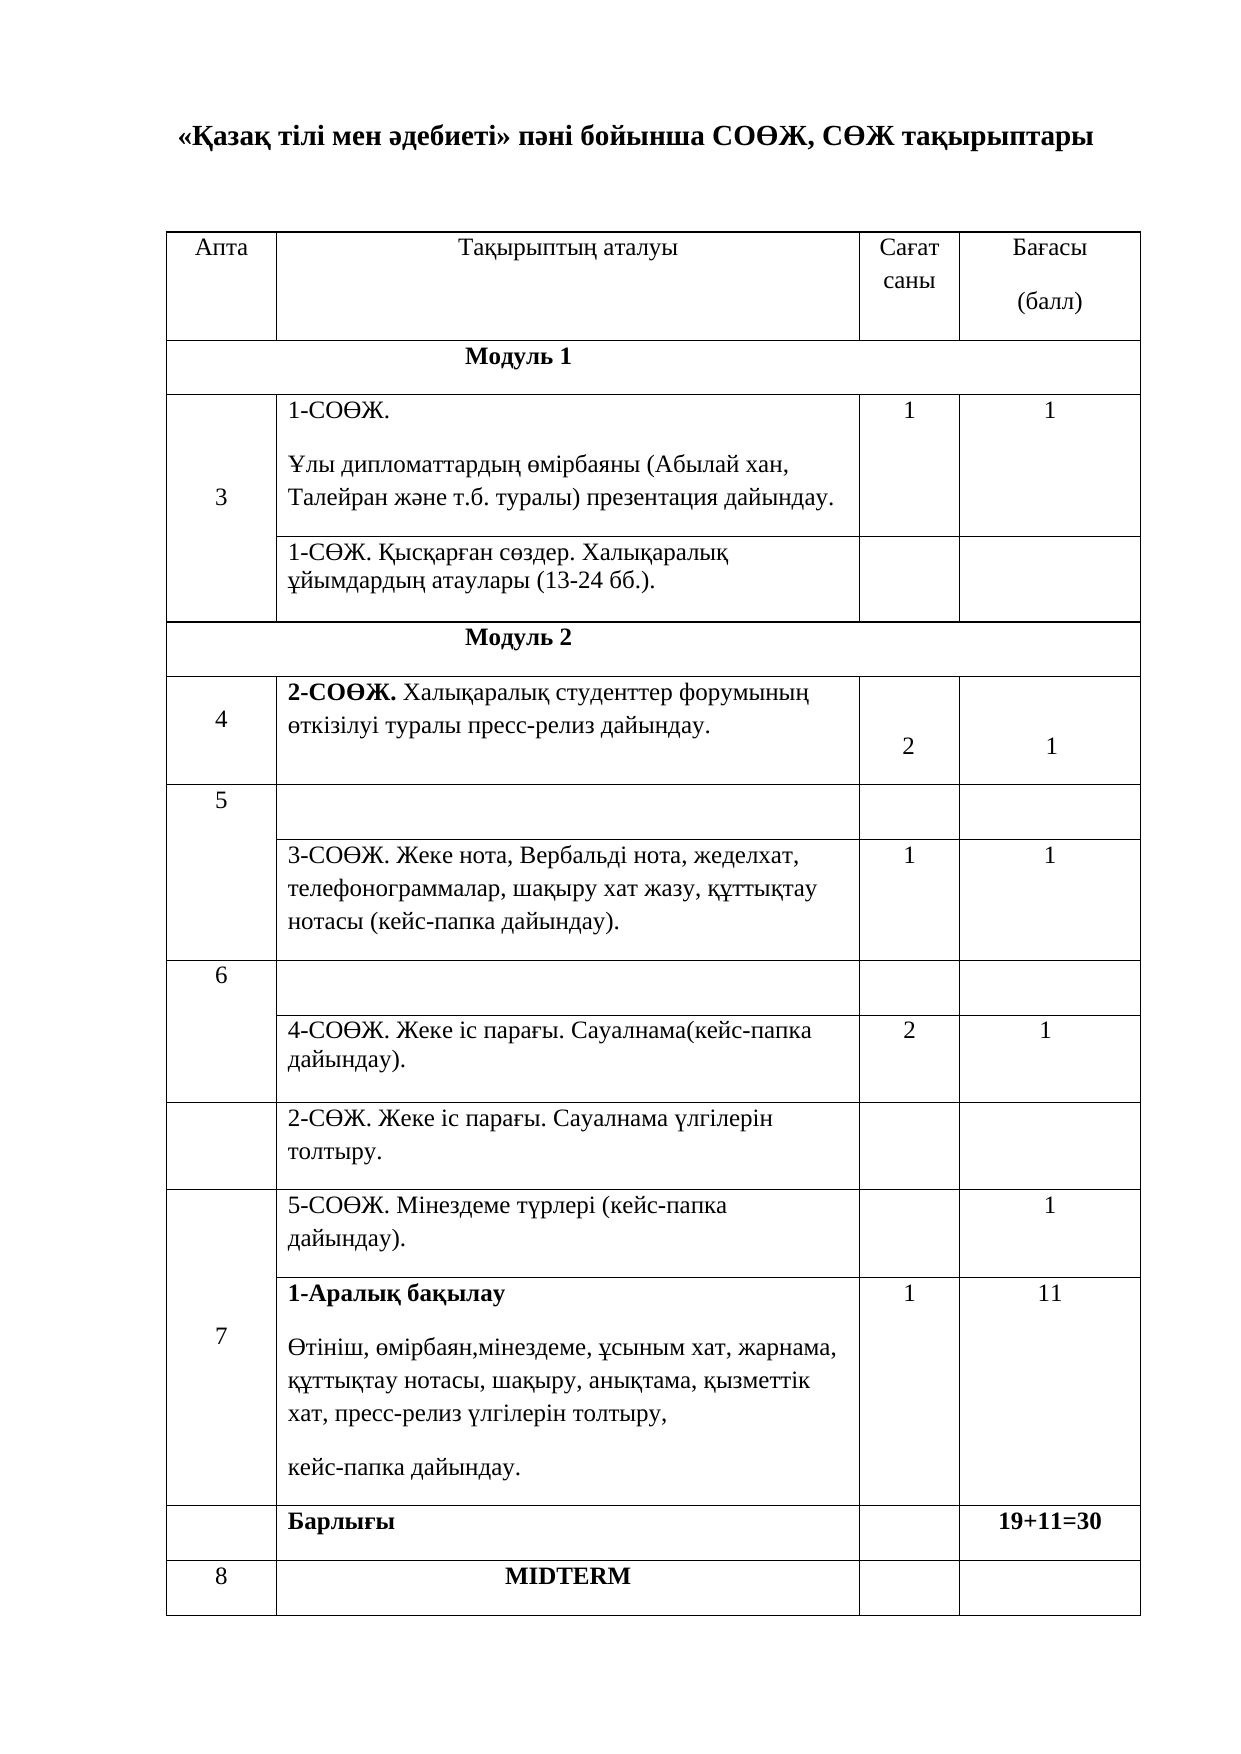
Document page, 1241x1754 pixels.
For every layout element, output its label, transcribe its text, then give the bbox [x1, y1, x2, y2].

table_cell 5-СОӨЖ. Мінездеме түрлері (кейс-папка дайындау). [277, 1190, 859, 1277]
table_cell [860, 1190, 959, 1277]
table_cell 1 [960, 840, 1140, 959]
table_cell 1-Аралық бақылау Өтініш, өмірбаян,мінездеме, ұсыным хат, жарнама, құттықтау нотасы, шақыру, анықтама, қызметтік хат, пресс-релиз үлгілерін толтыру, кейс-папка дайындау. [277, 1278, 859, 1505]
table_cell 1 [860, 1278, 959, 1505]
table_cell [960, 1561, 1140, 1615]
text «Қазақ тілі мен әдебиеті» пәні бойынша СОӨЖ, СӨЖ тақырыптары [177, 118, 1152, 152]
table_cell 6 [167, 961, 276, 1102]
table_cell 1-СӨЖ. Қысқарған сөздер. Халықаралық ұйымдардың атаулары (13-24 бб.). [277, 537, 859, 621]
table_cell 3-СОӨЖ. Жеке нота, Вербальді нота, жеделхат, телефонограммалар, шақыру хат жазу, құттықтау нотасы (кейс-папка дайындау). [277, 840, 859, 959]
table_header Сағат саны [860, 233, 959, 340]
table_cell [860, 785, 959, 839]
table_cell 19+11=30 [960, 1506, 1140, 1560]
table_cell 1 [960, 395, 1140, 536]
table_cell [960, 785, 1140, 839]
table_cell 4 [167, 677, 276, 784]
table_cell [860, 961, 959, 1014]
table_cell 3 [167, 395, 276, 621]
table_cell 2-СОӨЖ. Халықаралық студенттер форумының өткізілуі туралы пресс-релиз дайындау. [277, 677, 859, 784]
table_cell Барлығы [277, 1506, 859, 1560]
table_header Апта [167, 233, 276, 340]
table_cell 2-СӨЖ. Жеке іс парағы. Сауалнама үлгілерін толтыру. [277, 1103, 859, 1189]
table_cell 8 [167, 1561, 276, 1615]
table_cell 4-СОӨЖ. Жеке іс парағы. Сауалнама(кейс-папка дайындау). [277, 1016, 859, 1102]
table_cell 1 [960, 677, 1140, 784]
table_cell [960, 961, 1140, 1014]
table_cell [860, 537, 959, 621]
table_cell 1 [860, 395, 959, 536]
table_cell 1-СОӨЖ. Ұлы дипломаттардың өмірбаяны (Абылай хан, Талейран және т.б. туралы) презентация дайындау. [277, 395, 859, 536]
table_cell 1 [960, 1190, 1140, 1277]
table_cell 1 [960, 1016, 1140, 1102]
table_cell [960, 537, 1140, 621]
table_cell [167, 1103, 276, 1189]
table_header Тақырыптың аталуы [277, 233, 859, 340]
table_cell Модуль 2 [167, 623, 1140, 676]
table_cell [860, 1103, 959, 1189]
table_cell 2 [860, 677, 959, 784]
table_cell 1 [860, 840, 959, 959]
table_cell Модуль 1 [167, 341, 1140, 394]
table_cell 2 [860, 1016, 959, 1102]
table_cell 7 [167, 1190, 276, 1505]
table_cell [860, 1561, 959, 1615]
table_cell 5 [167, 785, 276, 959]
table_cell 11 [960, 1278, 1140, 1505]
table_cell [277, 961, 859, 1014]
table_cell [960, 1103, 1140, 1189]
table_cell [277, 785, 859, 839]
table_header Бағасы (балл) [960, 233, 1140, 340]
table_cell MIDTERM [277, 1561, 859, 1615]
table_cell [860, 1506, 959, 1560]
table_cell [167, 1506, 276, 1560]
